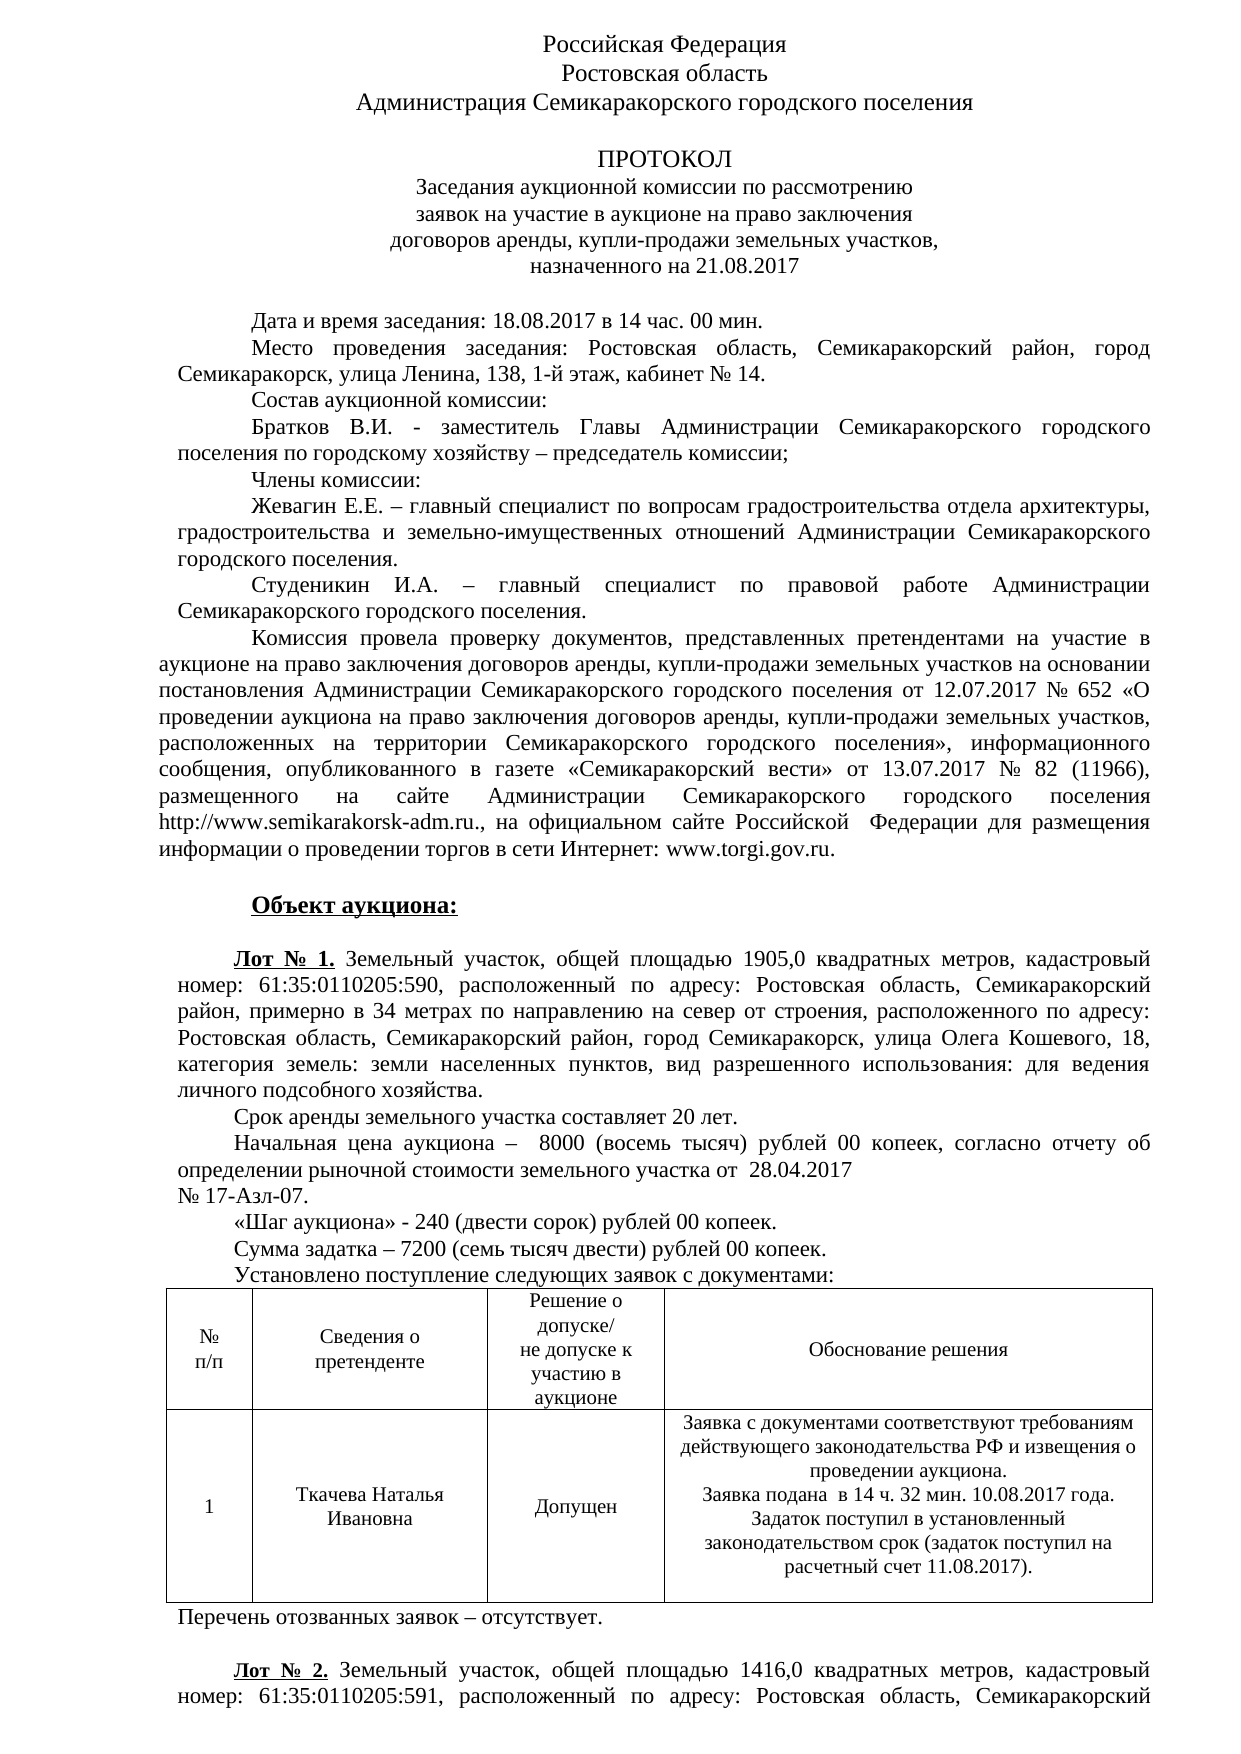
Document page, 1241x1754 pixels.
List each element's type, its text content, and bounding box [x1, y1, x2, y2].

text Перечень отозванных заявок – отсутствует. [177, 1603, 1152, 1630]
text Заседания аукционной комиссии по рассмотрению [177, 173, 1152, 200]
text Российская Федерация [177, 29, 1152, 58]
text Ростовская область [177, 58, 1152, 87]
text назначенного на 21.08.2017 [177, 252, 1152, 279]
text Братков В.И. - заместитель Главы Администрации Семикаракорского городского поселения по городскому хозяйству – председатель комиссии; [177, 413, 1152, 466]
table_header № п/п [167, 1289, 252, 1409]
text Студеникин И.А. – главный специалист по правовой работе Администрации Семикаракорского городского поселения. [177, 571, 1152, 624]
text Комиссия провела проверку документов, представленных претендентами на участие в аукционе на право заключения договоров аренды, купли-продажи земельных участков на основании постановления Администрации Семикаракорского городского поселения от 12.07.2017 № 652 «О проведении аукциона на право заключения договоров аренды, купли-продажи земельных участков, расположенных на территории Семикаракорского городского поселения», информационного сообщения, опубликованного в газете «Семикаракорский вести» от 13.07.2017 № 82 (11966), размещенного на сайте Администрации Семикаракорского городского поселения http://www.semikarakorsk-adm.ru., на официальном сайте Российской Федерации для размещения информации о проведении торгов в сети Интернет: www.torgi.gov.ru. [158, 624, 1152, 861]
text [177, 1656, 1152, 1709]
table_header Решение о допуске/ не допуске к участию в аукционе [488, 1289, 664, 1409]
text Лот № 1. Земельный участок, общей площадью 1905,0 квадратных метров, кадастровый номер: 61:35:0110205:590, расположенный по адресу: Ростовская область, Семикаракорский район, примерно в 34 метрах по направлению на север от строения, расположенного по адресу: Ростовская область, Семикаракорский район, город Семикаракорск, улица Олега Кошевого, 18, категория земель: земли населенных пунктов, вид разрешенного использования: для ведения личного подсобного хозяйства. [177, 945, 1152, 1103]
text ПРОТОКОЛ [177, 144, 1152, 173]
text Сумма задатка – 7200 (семь тысяч двести) рублей 00 копеек. [177, 1235, 1152, 1261]
text Срок аренды земельного участка составляет 20 лет. [177, 1103, 1152, 1129]
text Начальная цена аукциона – 8000 (восемь тысяч) рублей 00 копеек, согласно отчету об определении рыночной стоимости земельного участка от 28.04.2017 [177, 1129, 1152, 1182]
text Место проведения заседания: Ростовская область, Семикаракорский район, город Семикаракорск, улица Ленина, 138, 1-й этаж, кабинет № 14. [177, 334, 1152, 387]
table_cell Допущен [488, 1410, 664, 1602]
text Дата и время заседания: 18.08.2017 в 14 час. 00 мин. [177, 307, 1152, 334]
text Объект аукциона: [177, 890, 1152, 918]
text Состав аукционной комиссии: [177, 387, 1152, 413]
text Установлено поступление следующих заявок с документами: [177, 1261, 1152, 1287]
table_header Обоснование решения [665, 1289, 1152, 1409]
text Члены комиссии: [177, 466, 1152, 492]
table_header Сведения о претенденте [253, 1289, 487, 1409]
table_cell 1 [167, 1410, 252, 1602]
text № 17-Азл-07. [177, 1182, 1152, 1208]
text заявок на участие в аукционе на право заключения [177, 200, 1152, 226]
table_cell Ткачева Наталья Ивановна [253, 1410, 487, 1602]
text «Шаг аукциона» - 240 (двести сорок) рублей 00 копеек. [177, 1208, 1152, 1235]
text Администрация Семикаракорского городского поселения [177, 87, 1152, 116]
text Жевагин Е.Е. – главный специалист по вопросам градостроительства отдела архитектуры, градостроительства и земельно-имущественных отношений Администрации Семикаракорского городского поселения. [177, 492, 1152, 571]
table_cell Заявка с документами соответствуют требованиям действующего законодательства РФ и извещения о проведении аукциона. Заявка подана в 14 ч. 32 мин. 10.08.2017 года. Задаток поступил в установленный законодательством срок (задаток поступил на расчетный счет 11.08.2017). [665, 1410, 1152, 1602]
text договоров аренды, купли-продажи земельных участков, [177, 226, 1152, 252]
